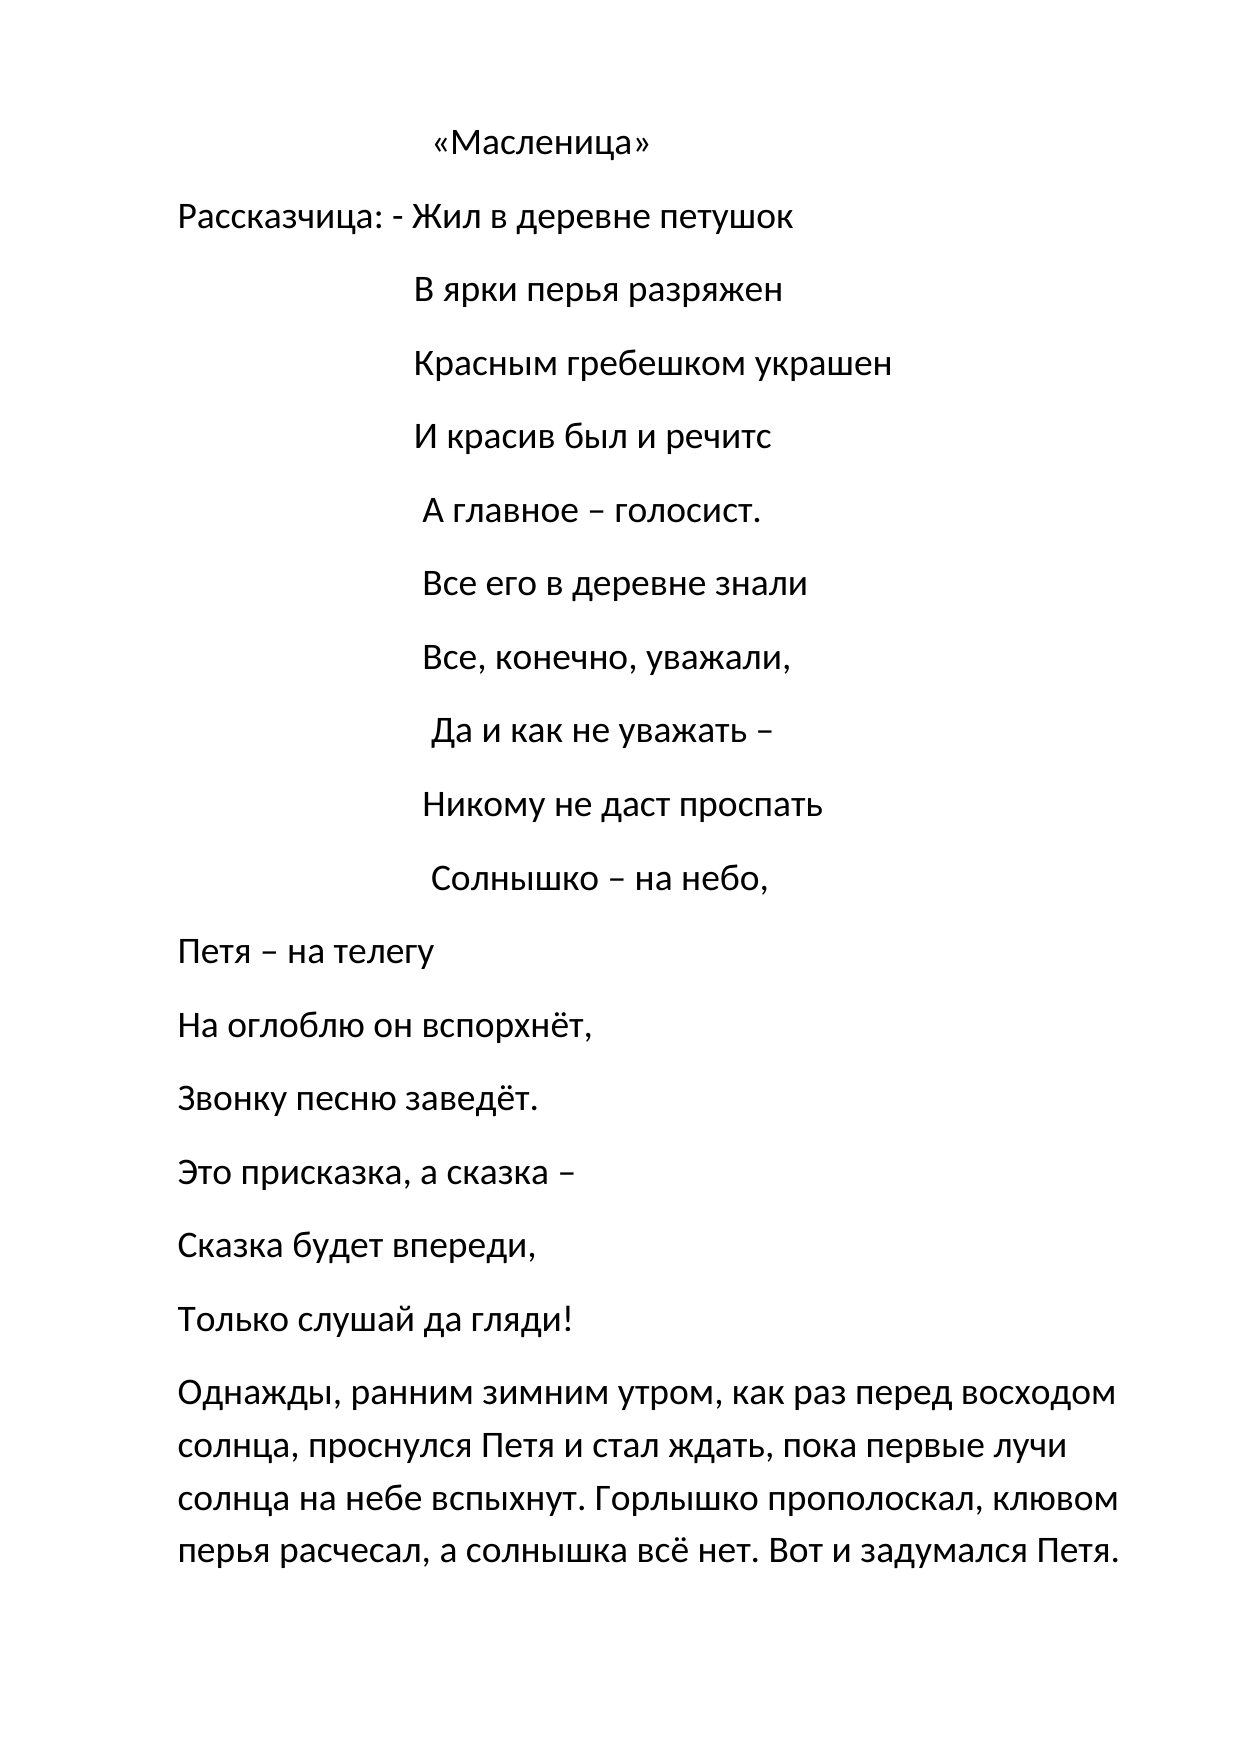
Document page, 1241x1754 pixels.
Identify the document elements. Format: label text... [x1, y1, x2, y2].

text В ярки перья разряжен [177, 265, 1152, 311]
text Никому не даст проспать [177, 780, 1152, 826]
text «Масленица» [177, 118, 1152, 164]
text Все его в деревне знали [177, 559, 1152, 605]
text А главное – голосист. [177, 486, 1152, 532]
text Сказка будет впереди, [177, 1221, 1152, 1267]
text Рассказчица: - Жил в деревне петушок [177, 192, 1152, 237]
text И красив был и речитс [177, 412, 1152, 458]
text Солнышко – на небо, [177, 853, 1152, 899]
text Все, конечно, уважали, [177, 633, 1152, 679]
text Это присказка, а сказка – [177, 1148, 1152, 1193]
text Петя – на телегу [177, 927, 1152, 973]
text На оглоблю он вспорхнёт, [177, 1001, 1152, 1046]
text Звонку песню заведёт. [177, 1074, 1152, 1120]
text Да и как не уважать – [177, 706, 1152, 752]
text Однажды, ранним зимним утром, как раз перед восходом солнца, проснулся Петя и стал ждать, пока первые лучи солнца на небе вспыхнут. Горлышко прополоскал, клювом перья расчесал, а солнышка всё нет. Вот и задумался Петя. [177, 1368, 1152, 1572]
text Только слушай да гляди! [177, 1295, 1152, 1341]
text Красным гребешком украшен [177, 339, 1152, 384]
